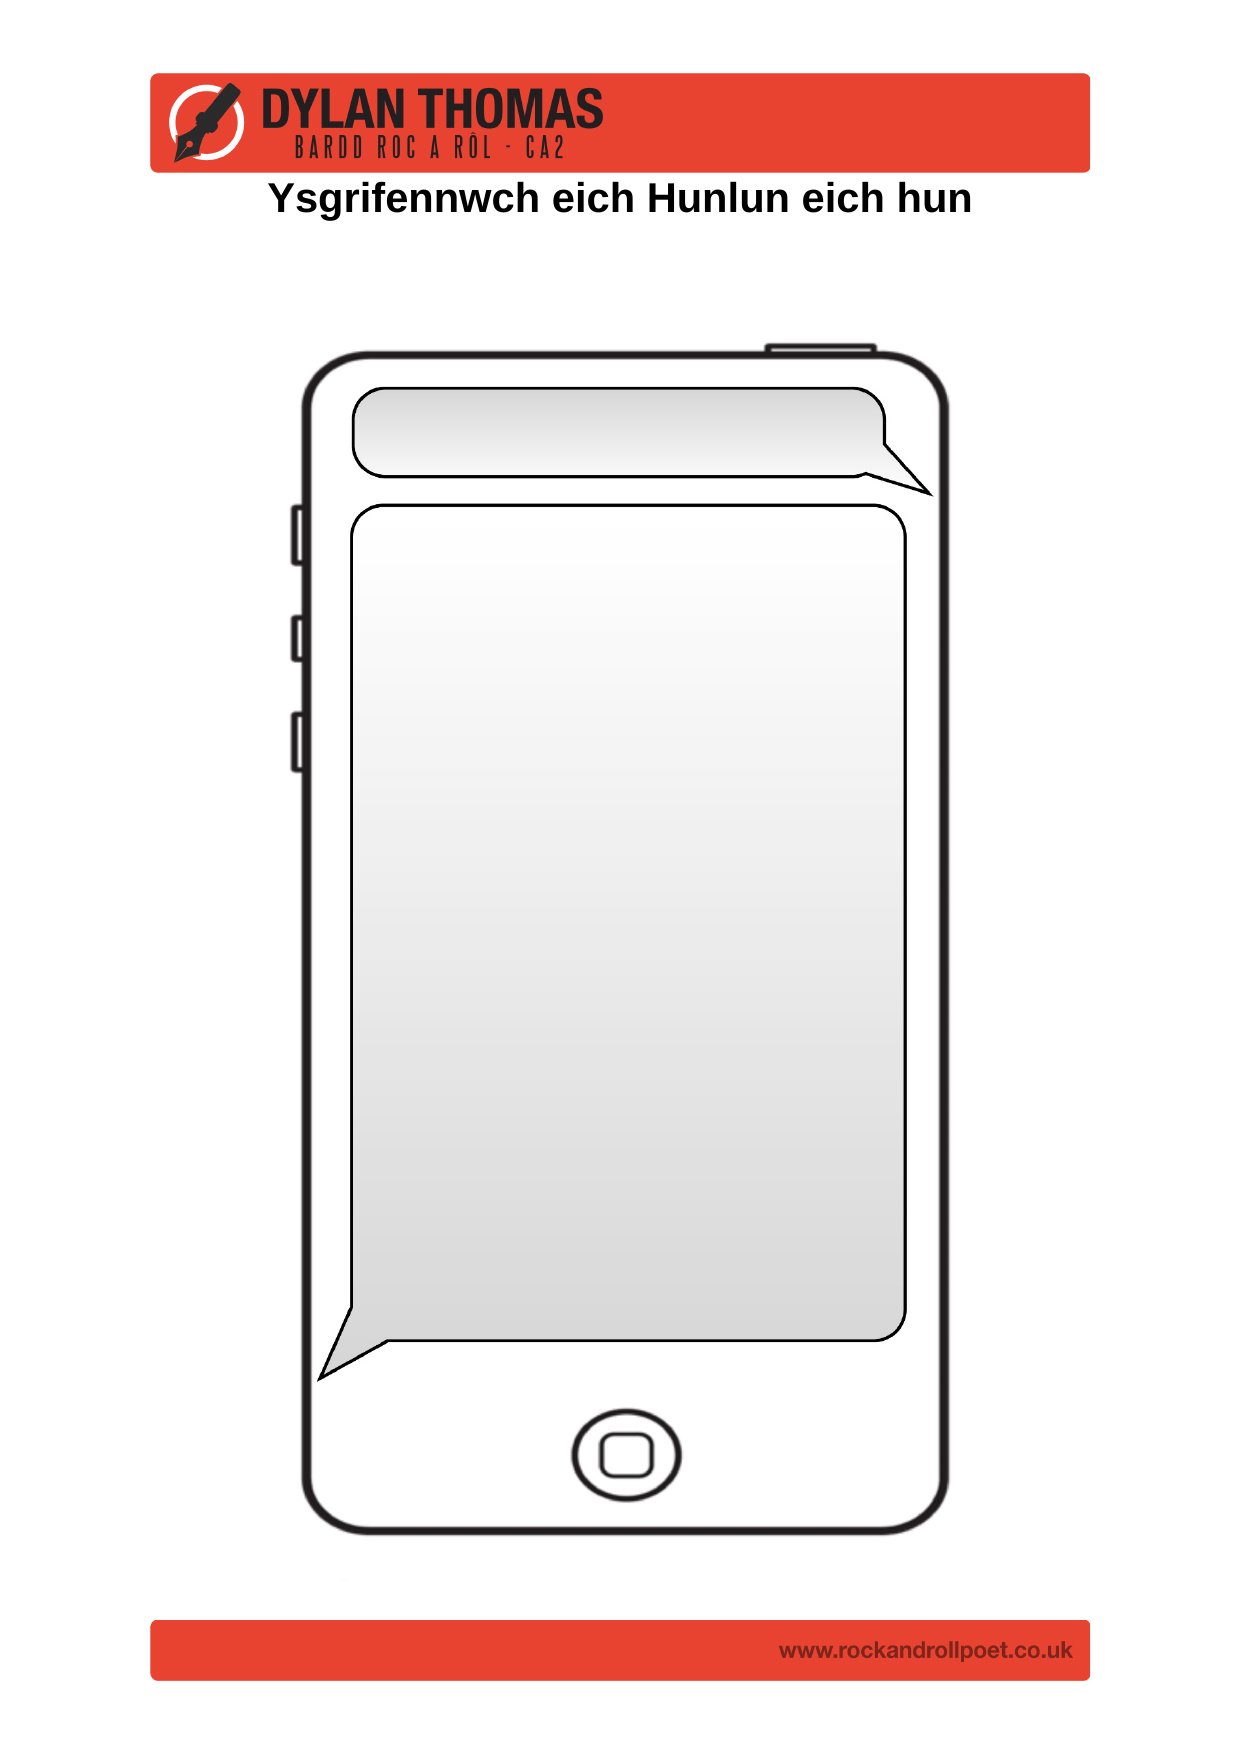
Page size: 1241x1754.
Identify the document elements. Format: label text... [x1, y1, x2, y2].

text Ysgrifennwch eich Hunlun eich hun [150, 173, 1090, 221]
picture [150, 1620, 1091, 1681]
picture [251, 319, 990, 1587]
picture [150, 73, 1091, 173]
